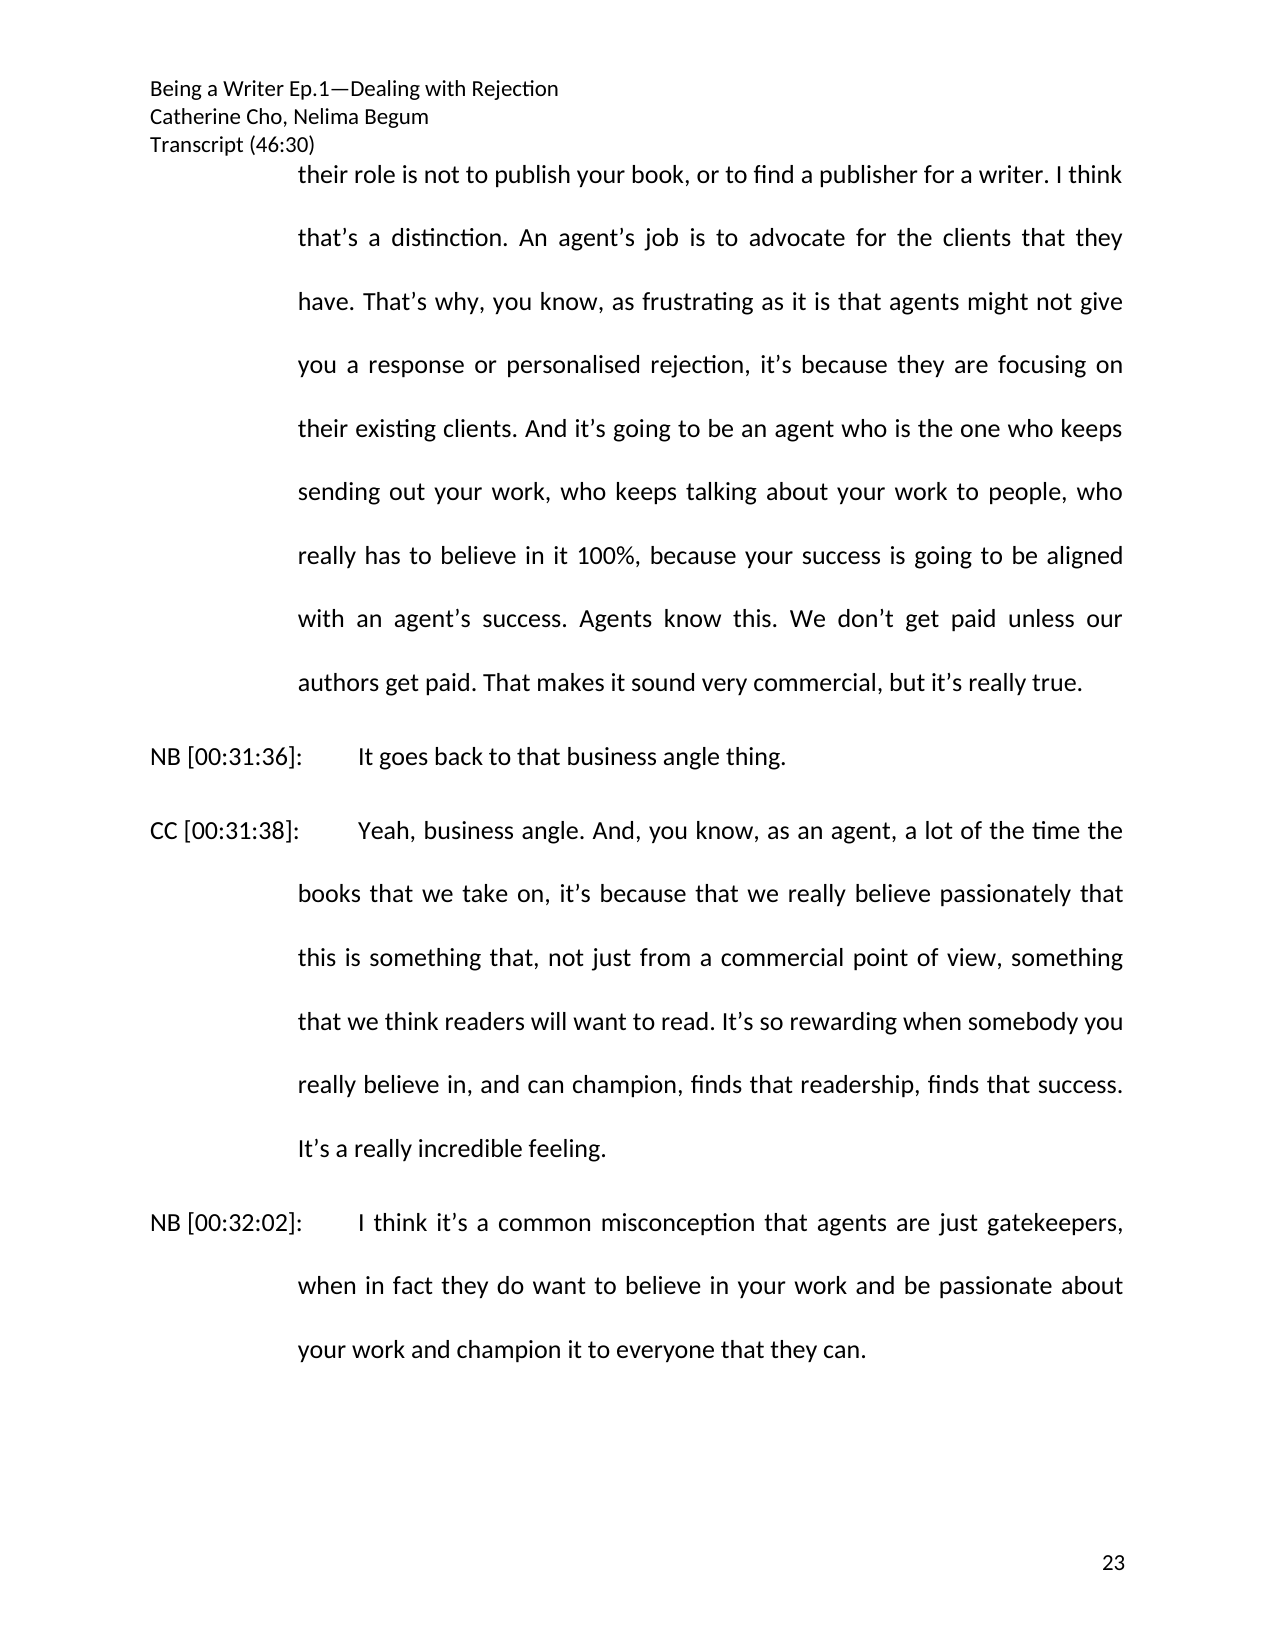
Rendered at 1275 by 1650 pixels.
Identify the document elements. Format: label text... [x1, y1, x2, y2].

text NB [00:32:02]: I think it’s a common misconception that agents are just gatekeepers, when in fact they do want to believe in your work and be passionate about your work and champion it to everyone that they can. [150, 1206, 1125, 1364]
text CC [00:31:38]: Yeah, business angle. And, you know, as an agent, a lot of the time the books that we take on, it’s because that we really believe passionately that this is something that, not just from a commercial point of view, something that we think readers will want to read. It’s so rewarding when somebody you really believe in, and can champion, finds that readership, finds that success. It’s a really incredible feeling. [150, 814, 1125, 1163]
text NB [00:31:36]: It goes back to that business angle thing. [150, 740, 1125, 772]
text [150, 158, 1125, 698]
